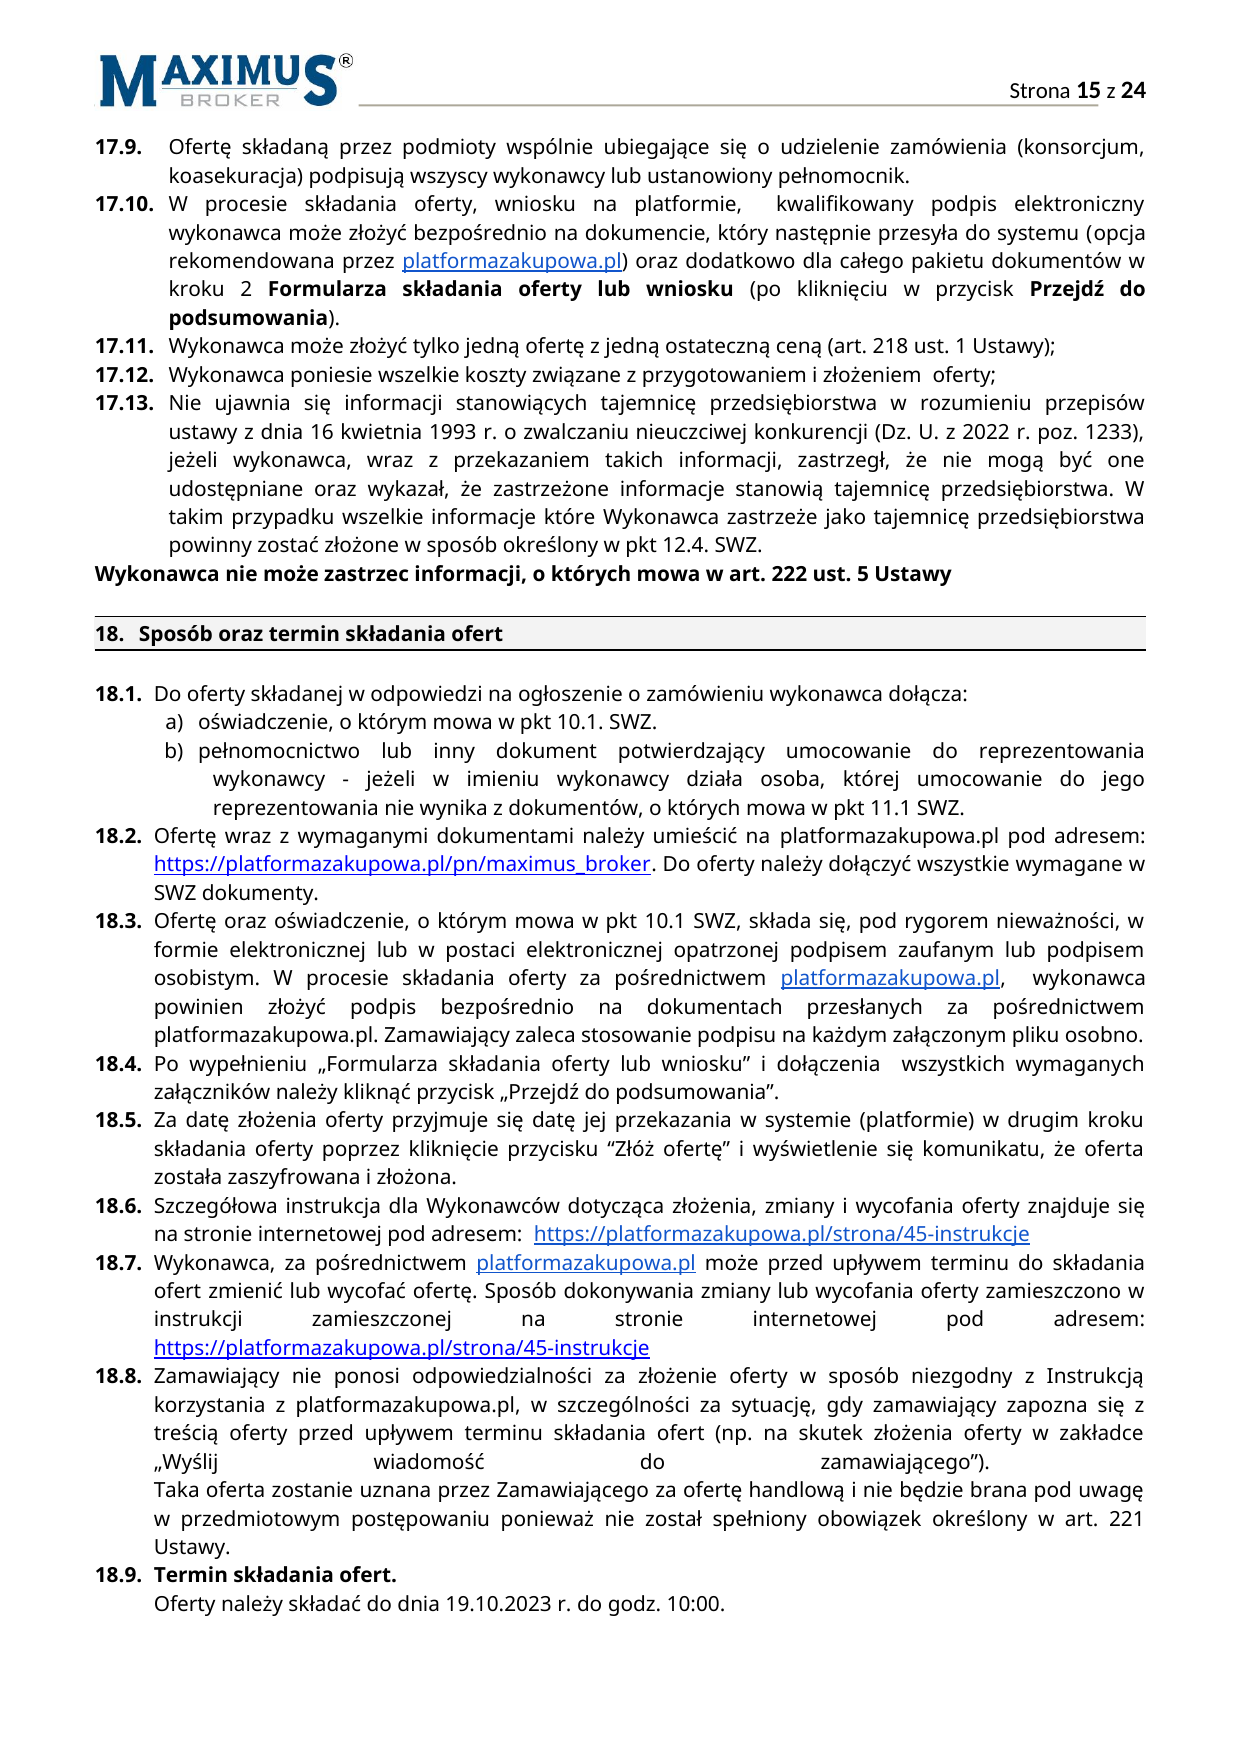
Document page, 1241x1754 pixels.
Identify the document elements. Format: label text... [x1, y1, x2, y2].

picture [94, 50, 359, 111]
list Nie ujawnia się informacji stanowiących tajemnicę przedsiębiorstwa w rozumieniu przepisów ustawy z dnia 16 kwietnia 1993 r. o zwalczaniu nieuczciwej konkurencji (Dz. U. z 2022 r. poz. 1233), jeżeli wykonawca, wraz z przekazaniem takich informacji, zastrzegł, że nie mogą być one udostępniane oraz wykazał, że zastrzeżone informacje stanowią tajemnicę przedsiębiorstwa. W takim przypadku wszelkie informacje które Wykonawca zastrzeże jako tajemnicę przedsiębiorstwa powinny zostać złożone w sposób określony w pkt 12.4. SWZ. [94, 388, 1146, 559]
list Zamawiający nie ponosi odpowiedzialności za złożenie oferty w sposób niezgodny z Instrukcją korzystania z platformazakupowa.pl, w szczególności za sytuację, gdy zamawiający zapozna się z treścią oferty przed upływem terminu składania ofert (np. na skutek złożenia oferty w zakładce „Wyślij wiadomość do zamawiającego”). Taka oferta zostanie uznana przez Zamawiającego za ofertę handlową i nie będzie brana pod uwagę w przedmiotowym postępowaniu ponieważ nie został spełniony obowiązek określony w art. 221 Ustawy. [94, 1361, 1146, 1561]
list Za datę złożenia oferty przyjmuje się datę jej przekazania w systemie (platformie) w drugim kroku składania oferty poprzez kliknięcie przycisku “Złóż ofertę” i wyświetlenie się komunikatu, że oferta została zaszyfrowana i złożona. [94, 1106, 1146, 1191]
text Wykonawca nie może zastrzec informacji, o których mowa w art. 222 ust. 5 Ustawy [94, 559, 1146, 587]
list Do oferty składanej w odpowiedzi na ogłoszenie o zamówieniu wykonawca dołącza: [94, 679, 1146, 707]
list Wykonawca poniesie wszelkie koszty związane z przygotowaniem i złożeniem oferty; [94, 360, 1146, 388]
list Po wypełnieniu „Formularza składania oferty lub wniosku” i dołączenia wszystkich wymaganych załączników należy kliknąć przycisk „Przejdź do podsumowania”. [94, 1049, 1146, 1106]
list Ofertę składaną przez podmioty wspólnie ubiegające się o udzielenie zamówienia (konsorcjum, koasekuracja) podpisują wszyscy wykonawcy lub ustanowiony pełnomocnik. [94, 132, 1146, 189]
list pełnomocnictwo lub inny dokument potwierdzający umocowanie do reprezentowania wykonawcy - jeżeli w imieniu wykonawcy działa osoba, której umocowanie do jego reprezentowania nie wynika z dokumentów, o których mowa w pkt 11.1 SWZ. [183, 736, 1146, 821]
list Termin składania ofert. [94, 1561, 1146, 1589]
text Oferty należy składać do dnia 19.10.2023 r. do godz. 10:00. [153, 1589, 1146, 1617]
list Wykonawca, za pośrednictwem platformazakupowa.pl może przed upływem terminu do składania ofert zmienić lub wycofać ofertę. Sposób dokonywania zmiany lub wycofania oferty zamieszczono w instrukcji zamieszczonej na stronie internetowej pod adresem: https://platformazakupowa.pl/strona/45-instrukcje [94, 1248, 1146, 1361]
list Wykonawca może złożyć tylko jedną ofertę z jedną ostateczną ceną (art. 218 ust. 1 Ustawy); [94, 331, 1146, 360]
list Ofertę oraz oświadczenie, o którym mowa w pkt 10.1 SWZ, składa się, pod rygorem nieważności, w formie elektronicznej lub w postaci elektronicznej opatrzonej podpisem zaufanym lub podpisem osobistym. W procesie składania oferty za pośrednictwem platformazakupowa.pl, wykonawca powinien złożyć podpis bezpośrednio na dokumentach przesłanych za pośrednictwem platformazakupowa.pl. Zamawiający zaleca stosowanie podpisu na każdym załączonym pliku osobno. [94, 906, 1146, 1049]
list W procesie składania oferty, wniosku na platformie, kwalifikowany podpis elektroniczny wykonawca może złożyć bezpośrednio na dokumencie, który następnie przesyła do systemu (opcja rekomendowana przez platformazakupowa.pl) oraz dodatkowo dla całego pakietu dokumentów w kroku 2 Formularza składania oferty lub wniosku (po kliknięciu w przycisk Przejdź do podsumowania). [94, 189, 1146, 331]
list Szczegółowa instrukcja dla Wykonawców dotycząca złożenia, zmiany i wycofania oferty znajduje się na stronie internetowej pod adresem: https://platformazakupowa.pl/strona/45-instrukcje [94, 1191, 1146, 1248]
subtitle Sposób oraz termin składania ofert [94, 617, 1146, 651]
list oświadczenie, o którym mowa w pkt 10.1. SWZ. [183, 707, 1146, 736]
list Ofertę wraz z wymaganymi dokumentami należy umieścić na platformazakupowa.pl pod adresem: https://platformazakupowa.pl/pn/maximus_broker. Do oferty należy dołączyć wszystkie wymagane w SWZ dokumenty. [94, 821, 1146, 906]
